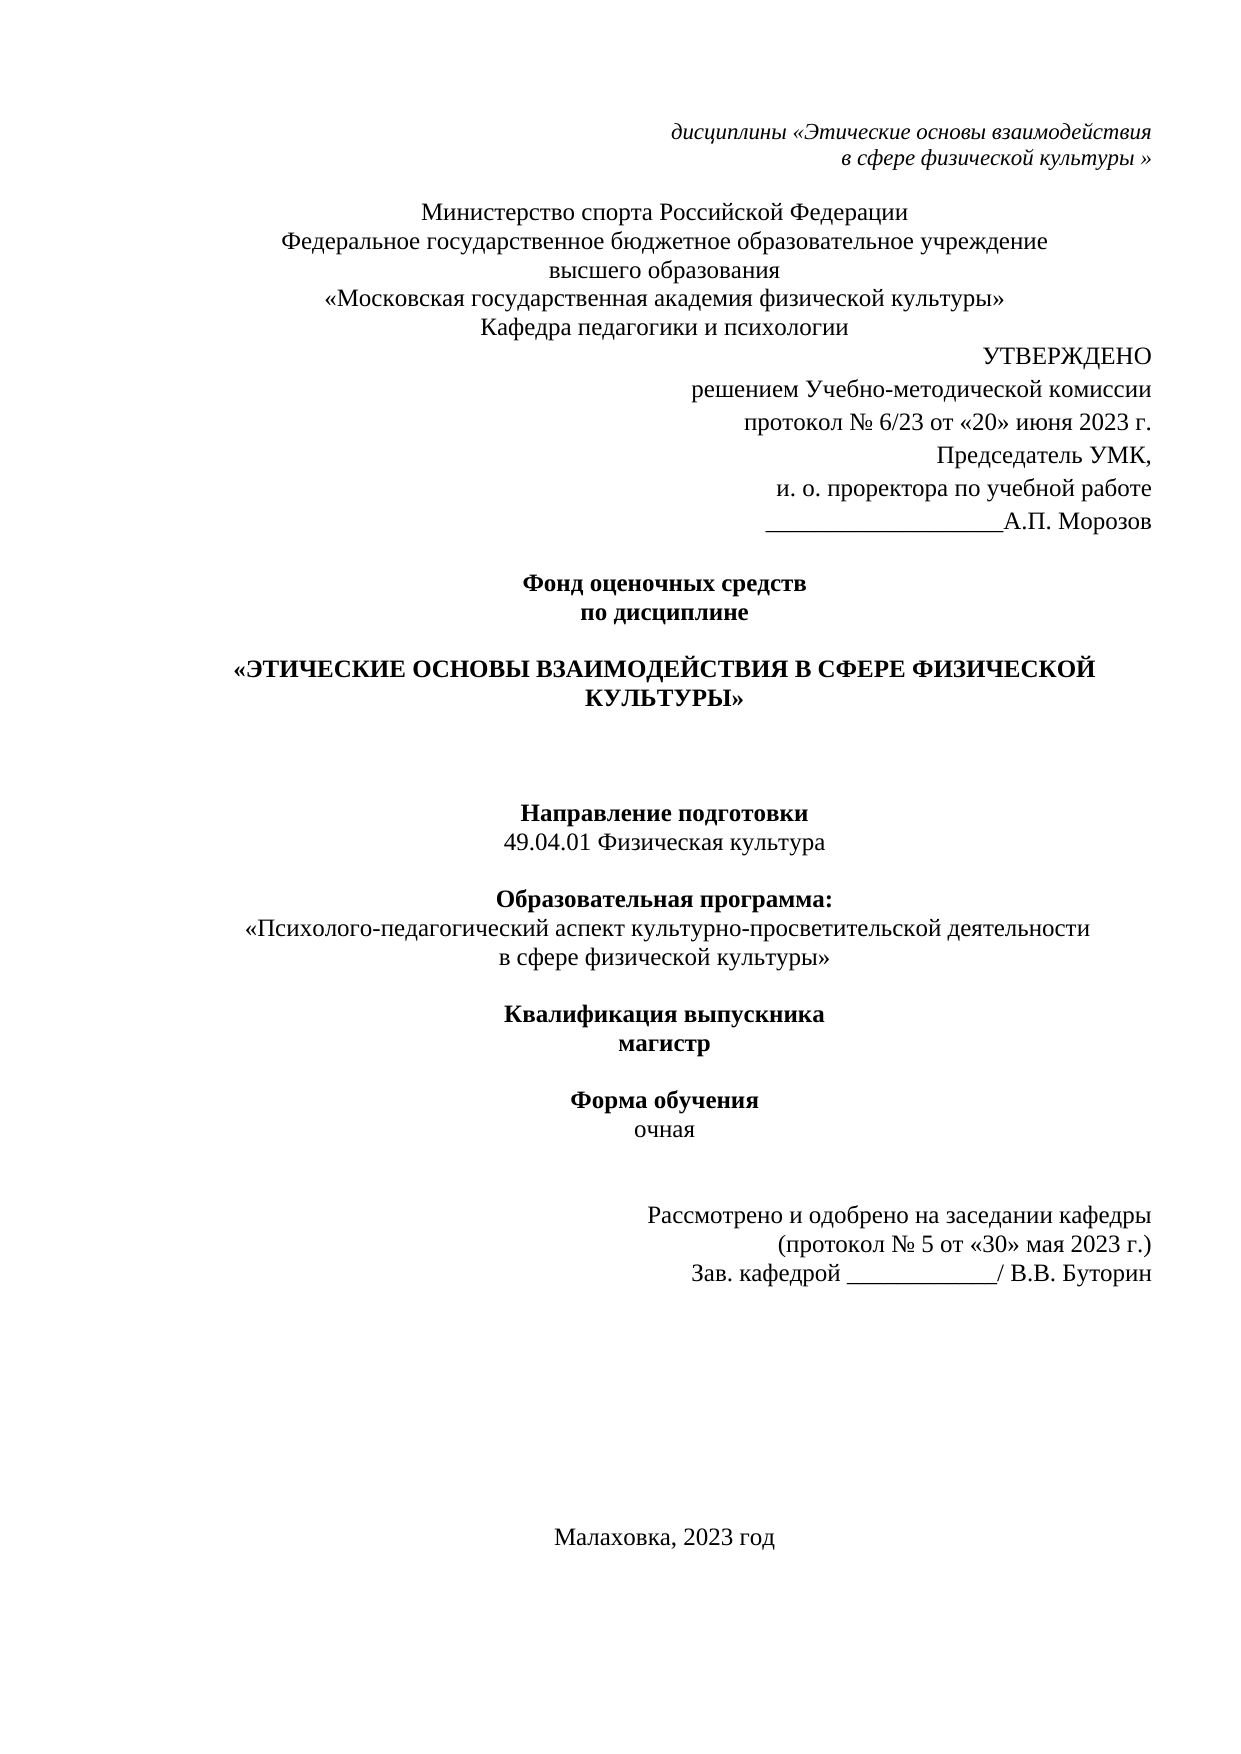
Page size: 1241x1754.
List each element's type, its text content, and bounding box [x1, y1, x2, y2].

text Федеральное государственное бюджетное образовательное учреждение [177, 226, 1152, 255]
text высшего образования [177, 255, 1152, 283]
text Направление подготовки [177, 798, 1152, 827]
text «Московская государственная академия физической культуры» [177, 283, 1152, 312]
text (протокол № 5 от «30» мая 2023 г.) [177, 1229, 1152, 1258]
text Министерство спорта Российской Федерации [177, 197, 1152, 226]
text Малаховка, 2023 год [177, 1522, 1152, 1551]
text 49.04.01 Физическая культура [177, 827, 1152, 855]
text ___________________А.П. Морозов [177, 506, 1152, 535]
text Образовательная программа: [177, 884, 1152, 913]
text Фонд оценочных средств [177, 568, 1152, 597]
text Квалификация выпускника [177, 999, 1152, 1028]
text по дисциплине [177, 597, 1152, 625]
text Зав. кафедрой ____________/ В.В. Буторин [177, 1258, 1152, 1287]
text дисциплины «Этические основы взаимодействия [177, 118, 1152, 144]
text магистр [177, 1028, 1152, 1057]
text и. о. проректора по учебной работе [177, 473, 1152, 502]
text Форма обучения [177, 1085, 1152, 1114]
text Председатель УМК, [177, 440, 1152, 469]
text в сфере физической культуры» [177, 942, 1152, 970]
text протокол № 6/23 от «20» июня 2023 г. [177, 407, 1152, 436]
text Кафедра педагогики и психологии [177, 312, 1152, 341]
text решением Учебно-методической комиссии [177, 374, 1152, 403]
text «ЭТИЧЕСКИЕ ОСНОВЫ ВЗАИМОДЕЙСТВИЯ В СФЕРЕ ФИЗИЧЕСКОЙ КУЛЬТУРЫ» [177, 654, 1152, 712]
text очная [177, 1114, 1152, 1143]
text Рассмотрено и одобрено на заседании кафедры [177, 1200, 1152, 1229]
text УТВЕРЖДЕНО [177, 341, 1152, 370]
text в сфере физической культуры » [177, 144, 1152, 171]
text «Психолого-педагогический аспект культурно-просветительской деятельности [177, 913, 1152, 942]
